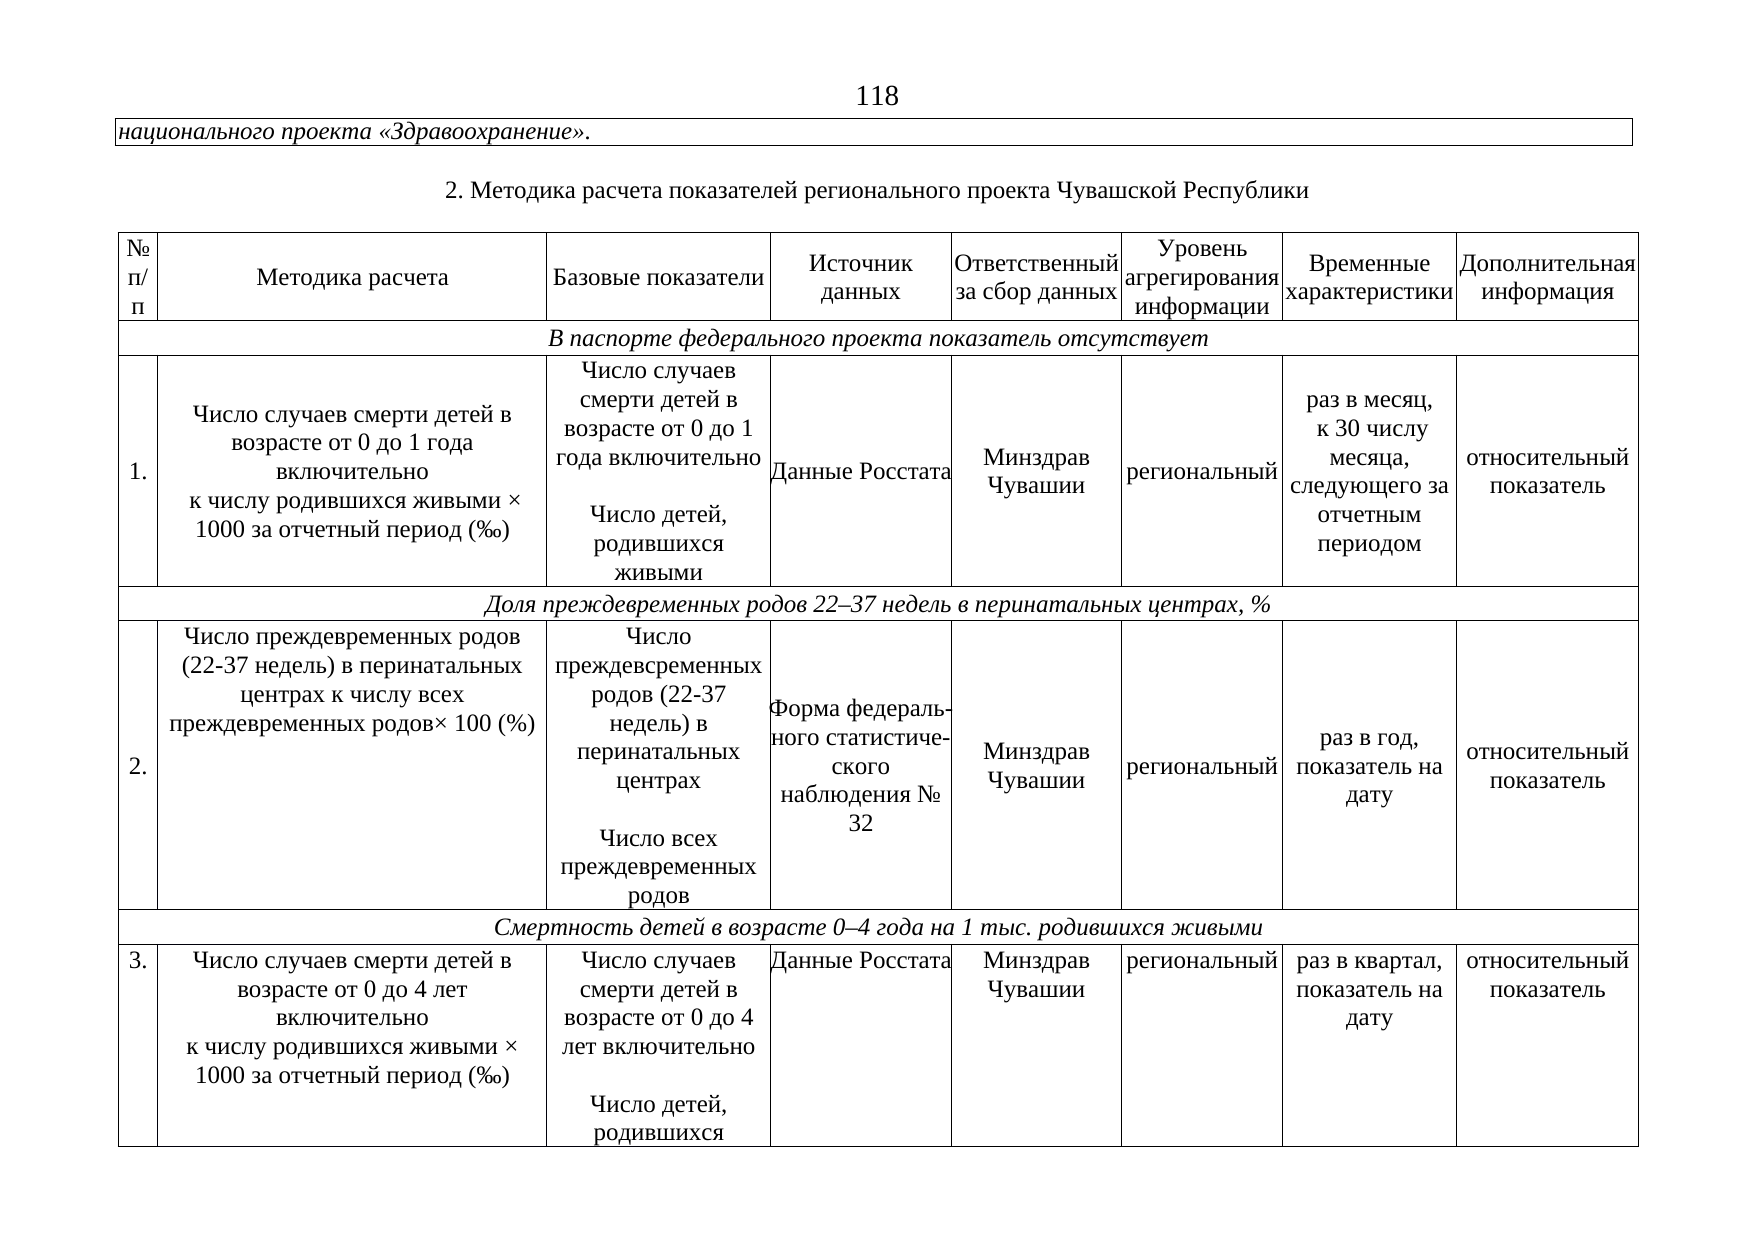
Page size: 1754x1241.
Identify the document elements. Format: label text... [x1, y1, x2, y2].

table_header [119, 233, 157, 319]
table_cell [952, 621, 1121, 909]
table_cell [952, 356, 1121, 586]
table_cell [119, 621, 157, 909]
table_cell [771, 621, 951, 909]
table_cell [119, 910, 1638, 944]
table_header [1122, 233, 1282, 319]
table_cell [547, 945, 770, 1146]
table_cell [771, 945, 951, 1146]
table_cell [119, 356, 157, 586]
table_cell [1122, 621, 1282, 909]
text 2. Методика расчета показателей регионального проекта Чувашской Республики [118, 175, 1636, 203]
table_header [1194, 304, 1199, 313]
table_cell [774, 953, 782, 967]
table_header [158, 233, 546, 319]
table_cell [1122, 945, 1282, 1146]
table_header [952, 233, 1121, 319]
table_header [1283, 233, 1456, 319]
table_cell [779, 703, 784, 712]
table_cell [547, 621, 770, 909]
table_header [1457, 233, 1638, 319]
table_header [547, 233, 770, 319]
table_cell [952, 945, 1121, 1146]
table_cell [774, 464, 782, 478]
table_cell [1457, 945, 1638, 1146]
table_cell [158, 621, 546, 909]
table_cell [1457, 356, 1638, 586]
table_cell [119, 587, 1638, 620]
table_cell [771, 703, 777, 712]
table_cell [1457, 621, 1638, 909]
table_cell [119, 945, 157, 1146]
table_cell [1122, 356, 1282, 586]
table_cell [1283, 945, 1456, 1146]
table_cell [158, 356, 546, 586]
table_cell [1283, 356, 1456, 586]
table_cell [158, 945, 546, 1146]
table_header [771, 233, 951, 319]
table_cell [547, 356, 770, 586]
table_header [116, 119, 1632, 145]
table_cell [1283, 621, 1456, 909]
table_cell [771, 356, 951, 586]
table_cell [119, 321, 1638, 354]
